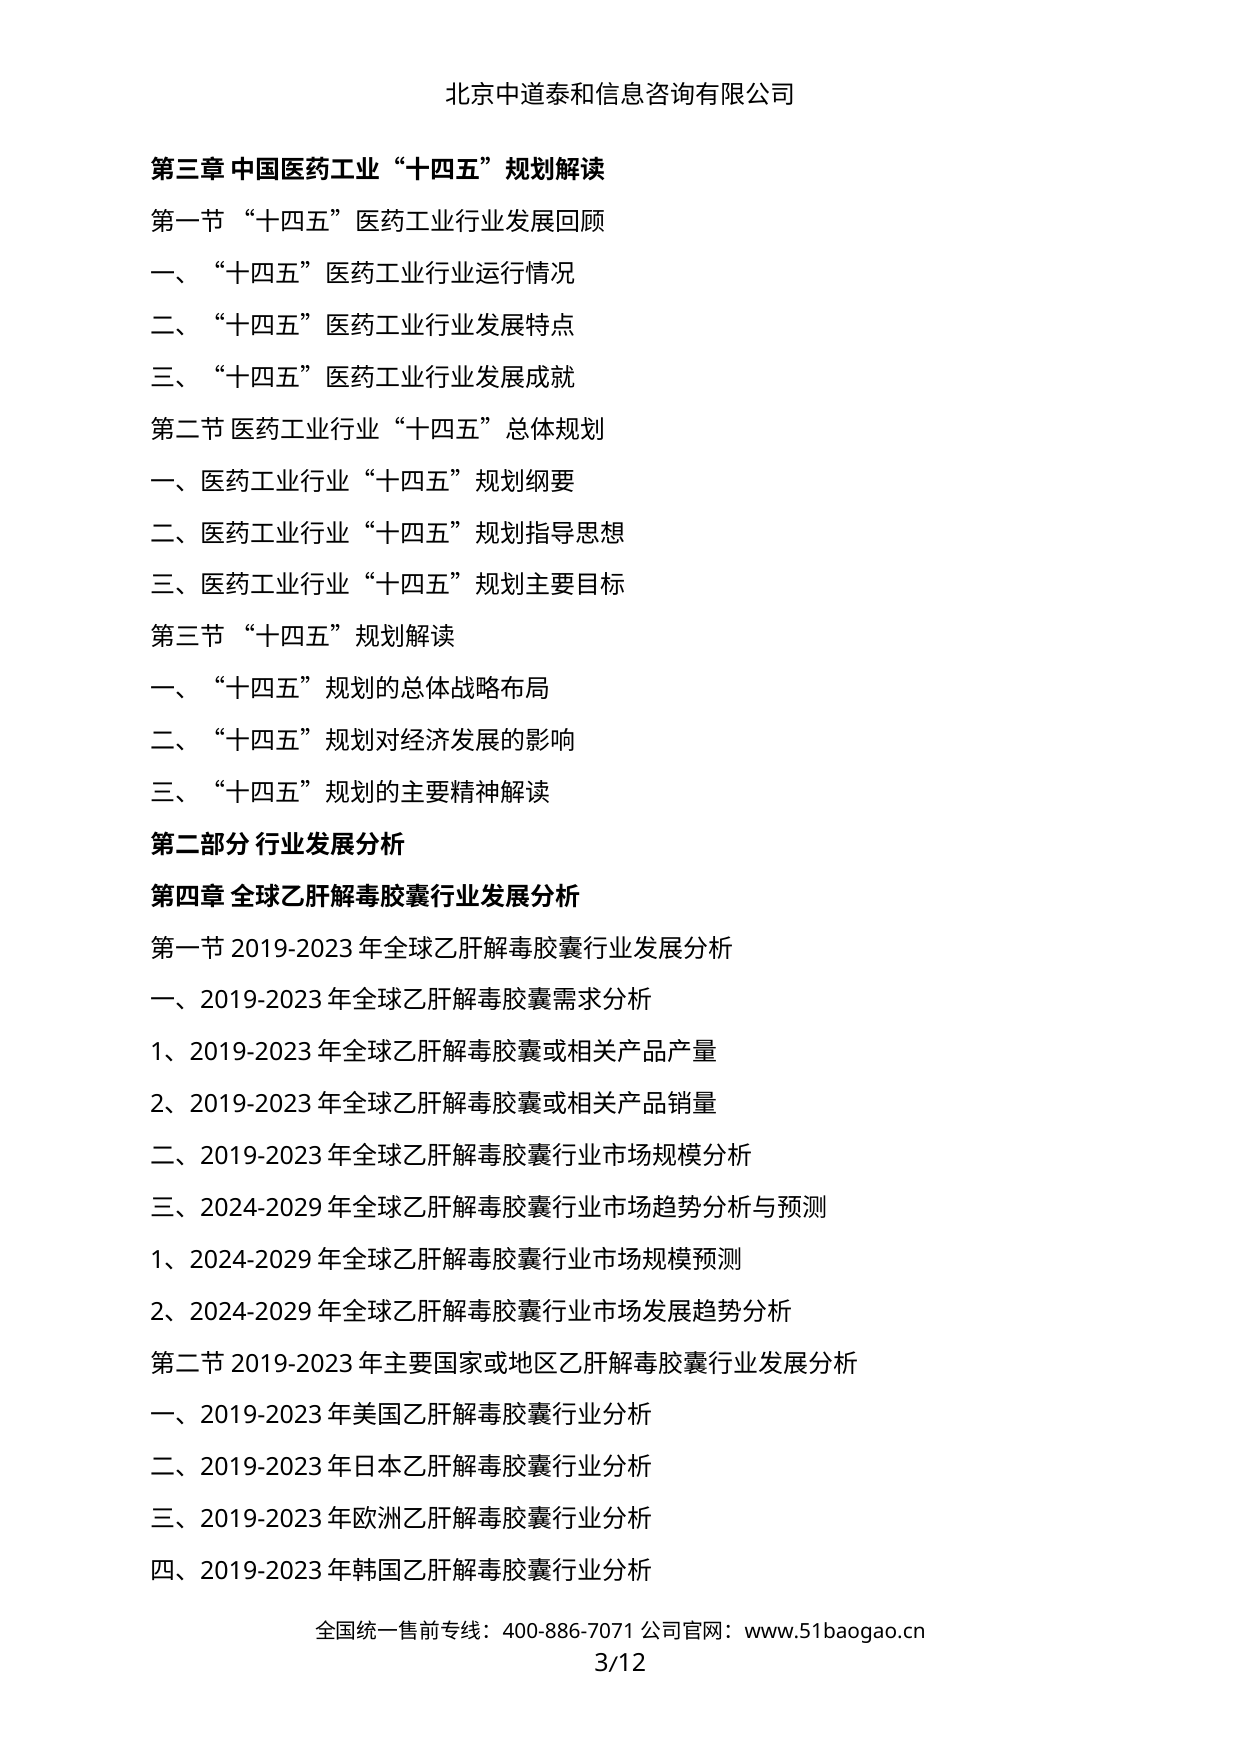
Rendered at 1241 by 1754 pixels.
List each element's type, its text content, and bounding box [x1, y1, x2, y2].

text 一、2019-2023年全球乙肝解毒胶囊需求分析 [150, 980, 1090, 1016]
text 三、“十四五”规划的主要精神解读 [150, 772, 1090, 809]
text 一、“十四五”医药工业行业运行情况 [150, 254, 1090, 290]
text 第一节 “十四五”医药工业行业发展回顾 [150, 202, 1090, 238]
text 第二节 2019-2023年主要国家或地区乙肝解毒胶囊行业发展分析 [150, 1343, 1090, 1379]
text 三、“十四五”医药工业行业发展成就 [150, 357, 1090, 394]
text 二、2019-2023年全球乙肝解毒胶囊行业市场规模分析 [150, 1136, 1090, 1172]
text 二、2019-2023年日本乙肝解毒胶囊行业分析 [150, 1447, 1090, 1483]
text 一、2019-2023年美国乙肝解毒胶囊行业分析 [150, 1395, 1090, 1431]
text 二、“十四五”规划对经济发展的影响 [150, 721, 1090, 757]
text 三、医药工业行业“十四五”规划主要目标 [150, 565, 1090, 601]
text 第一节 2019-2023年全球乙肝解毒胶囊行业发展分析 [150, 928, 1090, 964]
text 第三章 中国医药工业“十四五”规划解读 [150, 150, 1090, 186]
text 第二节 医药工业行业“十四五”总体规划 [150, 409, 1090, 446]
text 三、2024-2029年全球乙肝解毒胶囊行业市场趋势分析与预测 [150, 1187, 1090, 1224]
text 二、医药工业行业“十四五”规划指导思想 [150, 513, 1090, 549]
text 第三节 “十四五”规划解读 [150, 617, 1090, 653]
text 二、“十四五”医药工业行业发展特点 [150, 306, 1090, 342]
text 三、2019-2023年欧洲乙肝解毒胶囊行业分析 [150, 1499, 1090, 1535]
text 四、2019-2023年韩国乙肝解毒胶囊行业分析 [150, 1551, 1090, 1587]
text 2、2024-2029年全球乙肝解毒胶囊行业市场发展趋势分析 [150, 1291, 1090, 1327]
text 一、“十四五”规划的总体战略布局 [150, 669, 1090, 705]
text 第四章 全球乙肝解毒胶囊行业发展分析 [150, 876, 1090, 912]
text 1、2024-2029年全球乙肝解毒胶囊行业市场规模预测 [150, 1239, 1090, 1276]
text 一、医药工业行业“十四五”规划纲要 [150, 461, 1090, 497]
text 1、2019-2023年全球乙肝解毒胶囊或相关产品产量 [150, 1032, 1090, 1068]
text 2、2019-2023年全球乙肝解毒胶囊或相关产品销量 [150, 1084, 1090, 1120]
text 第二部分 行业发展分析 [150, 824, 1090, 861]
